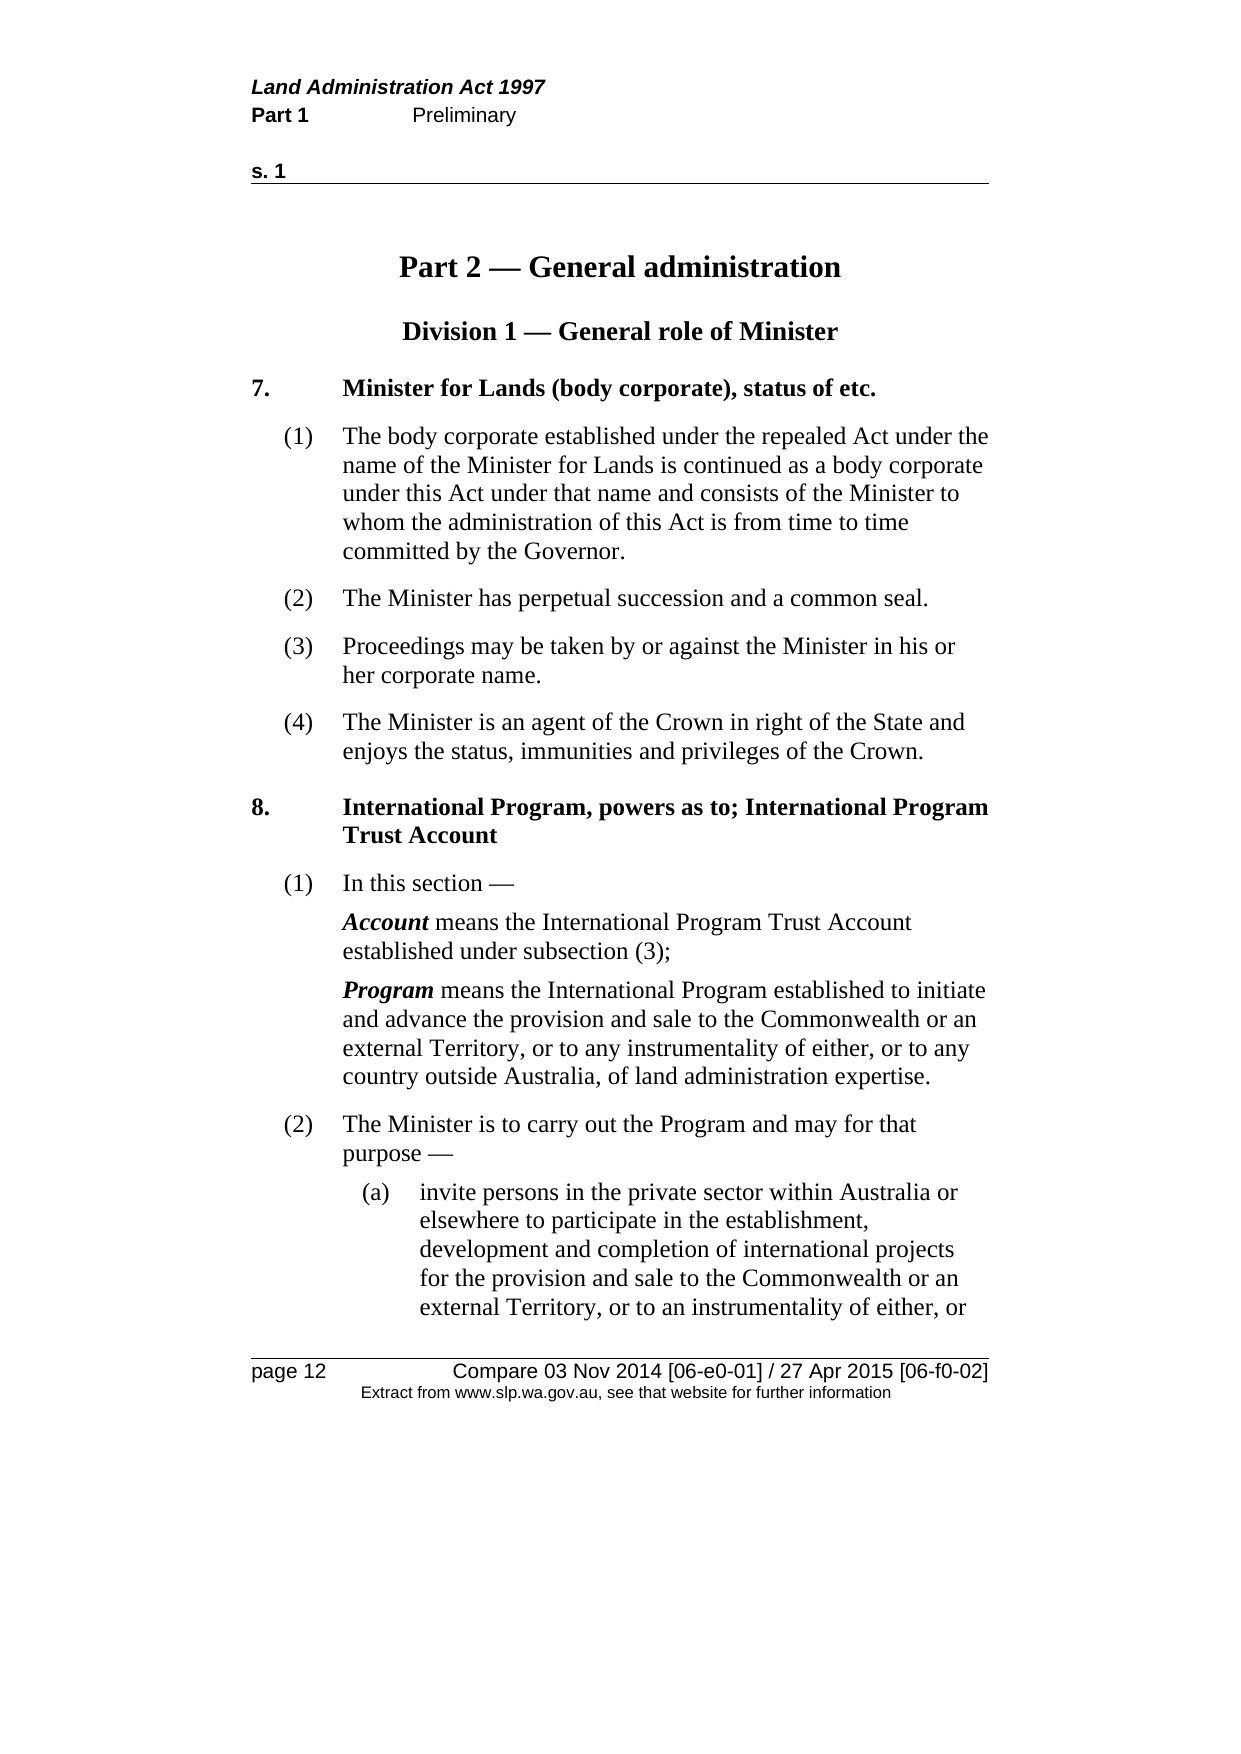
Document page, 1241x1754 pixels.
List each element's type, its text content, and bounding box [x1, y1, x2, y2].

text (2) The Minister has perpetual succession and a common seal. [251, 583, 989, 612]
text (4) The Minister is an agent of the Crown in right of the State and enjoys the status, immunities and privileges of the Crown. [251, 707, 989, 765]
text (3) Proceedings may be taken by or against the Minister in his or her corporate name. [251, 631, 989, 688]
subtitle Division 1 — General role of Minister [251, 315, 989, 346]
text (1) The body corporate established under the repealed Act under the name of the Minister for Lands is continued as a body corporate under this Act under that name and consists of the Minister to whom the administration of this Act is from time to time committed by the Governor. [251, 421, 989, 565]
text Account means the International Program Trust Account established under subsection (3); [251, 907, 989, 965]
text Program means the International Program established to initiate and advance the provision and sale to the Commonwealth or an external Territory, or to any instrumentality of either, or to any country outside , of land administration expertise. [251, 975, 989, 1090]
text (2) The Minister is to carry out the Program and may for that purpose — [251, 1109, 989, 1166]
subtitle Part 2 — General administration [251, 248, 989, 284]
text (1) In this section — [251, 868, 989, 897]
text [251, 1177, 989, 1321]
subtitle 8. International Program, powers as to; International Program Trust Account [251, 792, 989, 849]
subtitle 7. Minister for Lands (body corporate), status of etc. [251, 373, 989, 402]
